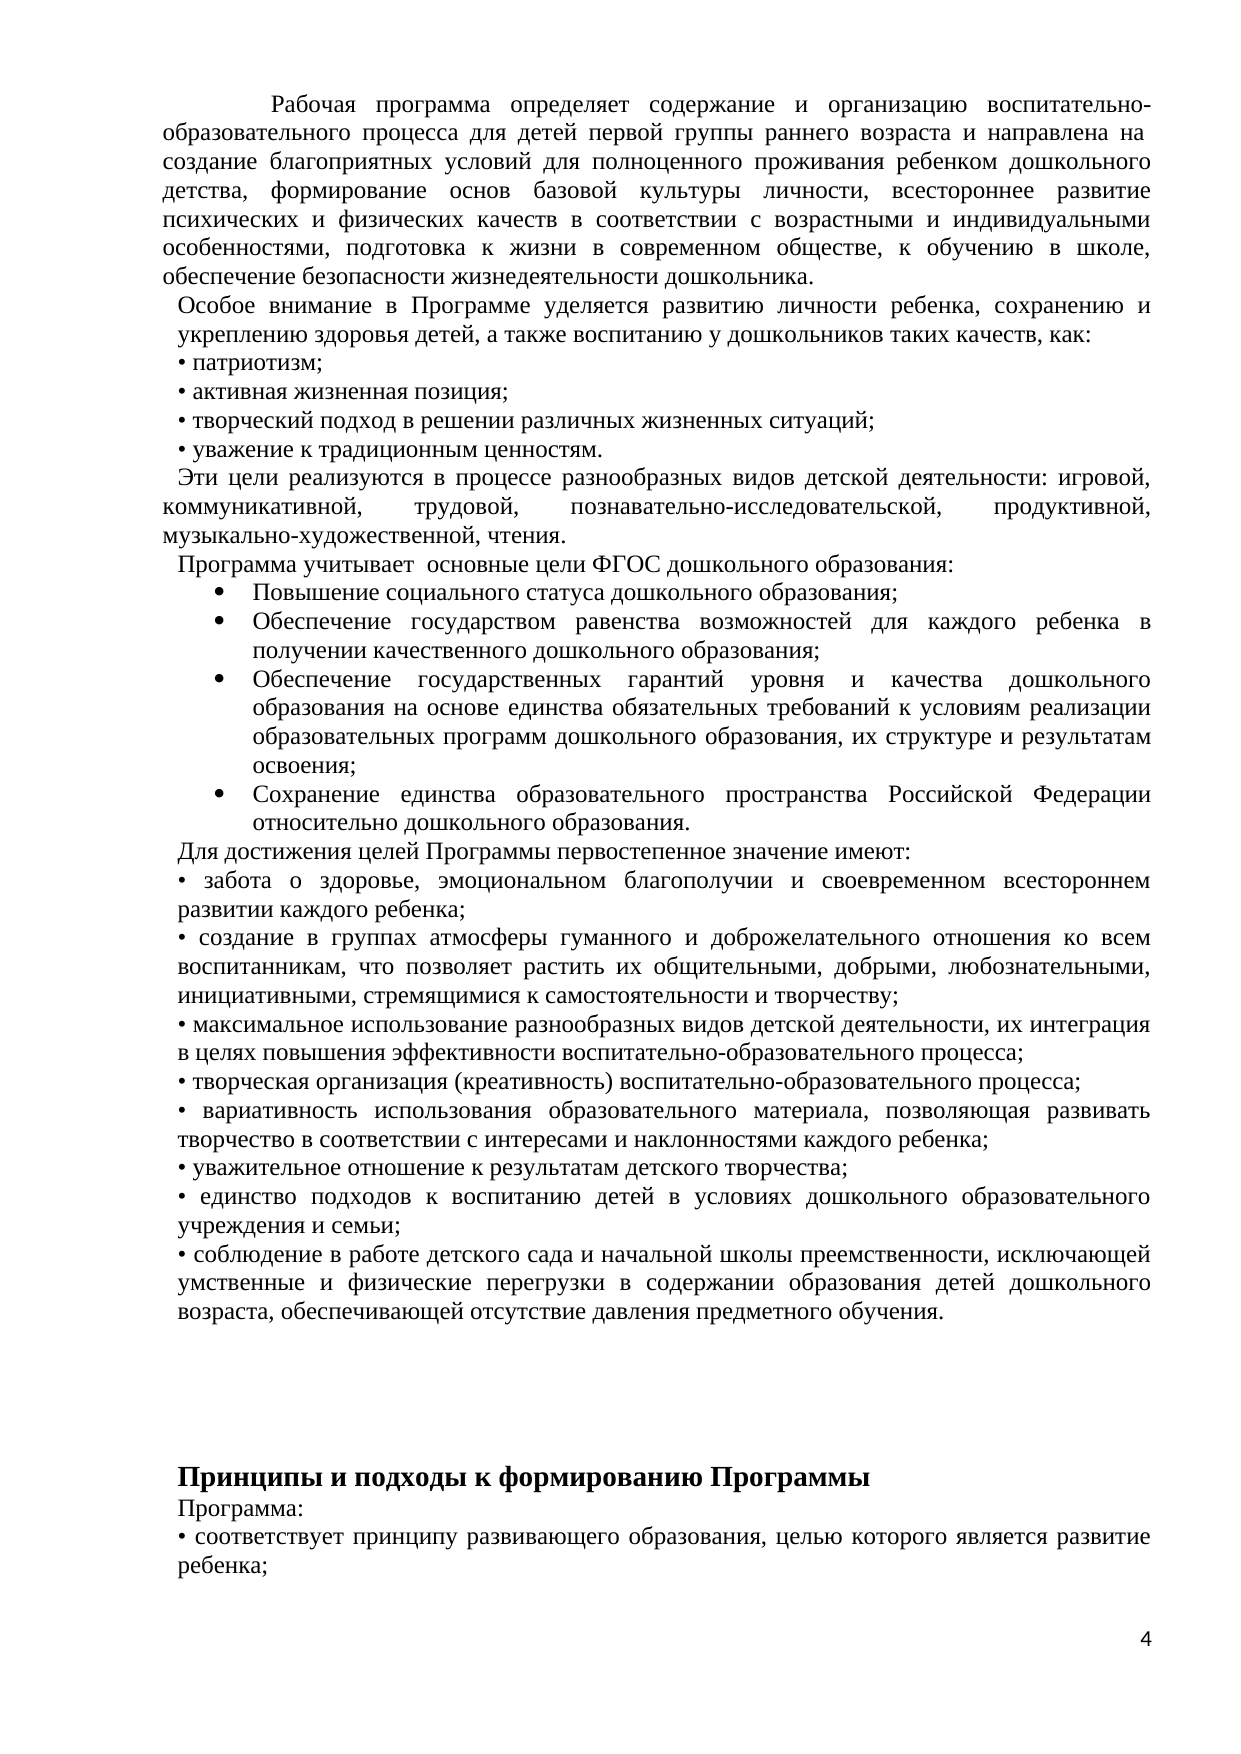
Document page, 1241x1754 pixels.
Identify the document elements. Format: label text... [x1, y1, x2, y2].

list Обеспечение государством равенства возможностей для каждого ребенка в получении качественного дошкольного образования; [215, 606, 1152, 664]
text Эти цели реализуются в процессе разнообразных видов детской деятельности: игровой, коммуникативной, трудовой, познавательно-исследовательской, продуктивной, музыкально-художественной, чтения. [162, 462, 1152, 549]
text • максимальное использование разнообразных видов детской деятельности, их интеграция в целях повышения эффективности воспитательно-образовательного процесса; [177, 1009, 1152, 1066]
text • создание в группах атмосферы гуманного и доброжелательного отношения ко всем воспитанникам, что позволяет растить их общительными, добрыми, любознательными, инициативными, стремящимися к самостоятельности и творчеству; [177, 922, 1152, 1009]
text • соответствует принципу развивающего образования, целью которого является развитие ребенка; [177, 1521, 1152, 1579]
text • творческая организация (креативность) воспитательно-образовательного процесса; [177, 1066, 1152, 1095]
text • соблюдение в работе детского сада и начальной школы преемственности, исключающей умственные и физические перегрузки в содержании образования детей дошкольного возраста, обеспечивающей отсутствие давления предметного обучения. [177, 1239, 1152, 1325]
text • единство подходов к воспитанию детей в условиях дошкольного образовательного учреждения и семьи; [177, 1181, 1152, 1239]
text Принципы и подходы к формированию Программы [177, 1459, 1152, 1493]
text Для достижения целей Программы первостепенное значение имеют: [177, 836, 1152, 865]
text Программа учитывает основные цели ФГОС дошкольного образования: [162, 549, 1152, 577]
text Программа: [177, 1493, 1152, 1521]
text • уважительное отношение к результатам детского творчества; [177, 1152, 1152, 1181]
text • уважение к традиционным ценностям. [88, 434, 1152, 462]
text Рабочая программа определяет содержание и организацию воспитательно-образовательного процесса для детей первой группы раннего возраста и направлена на создание благоприятных условий для полноценного проживания ребенком дошкольного детства, формирование основ базовой культуры личности, всестороннее развитие психических и физических качеств в соответствии с возрастными и индивидуальными особенностями, подготовка к жизни в современном обществе, к обучению в школе, обеспечение безопасности жизнедеятельности дошкольника. [162, 89, 1152, 290]
text • творческий подход в решении различных жизненных ситуаций; [88, 405, 1152, 434]
text • вариативность использования образовательного материала, позволяющая развивать творчество в соответствии с интересами и наклонностями каждого ребенка; [177, 1095, 1152, 1152]
text • патриотизм; [88, 347, 1152, 376]
list Обеспечение государственных гарантий уровня и качества дошкольного образования на основе единства обязательных требований к условиям реализации образовательных программ дошкольного образования, их структуре и результатам освоения; [215, 664, 1152, 779]
list Сохранение единства образовательного пространства Российской Федерации относительно дошкольного образования. [215, 779, 1152, 836]
text • активная жизненная позиция; [88, 376, 1152, 405]
text • забота о здоровье, эмоциональном благополучии и своевременном всестороннем развитии каждого ребенка; [177, 865, 1152, 922]
list Повышение социального статуса дошкольного образования; [215, 577, 1152, 606]
text Особое внимание в Программе уделяется развитию личности ребенка, сохранению и укреплению здоровья детей, а также воспитанию у дошкольников таких качеств, как: [177, 290, 1152, 347]
